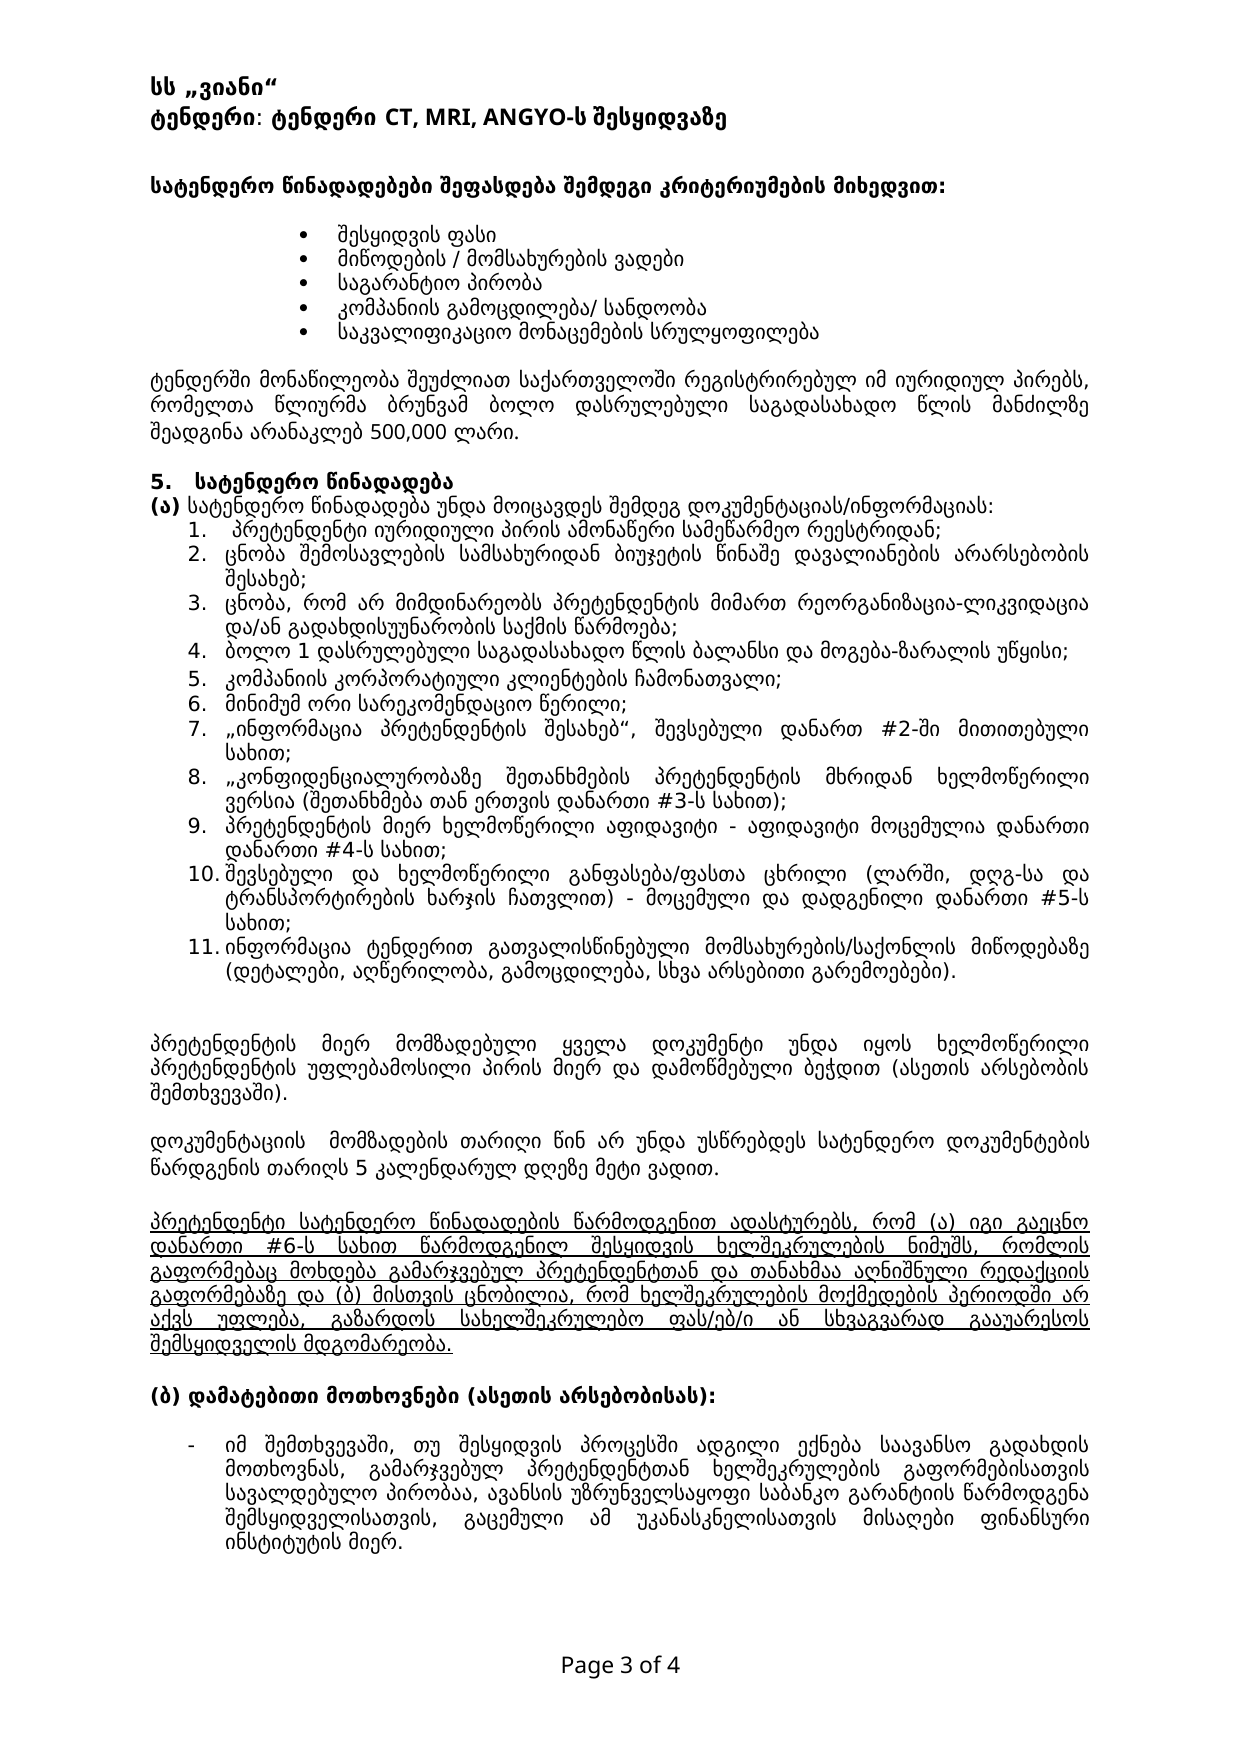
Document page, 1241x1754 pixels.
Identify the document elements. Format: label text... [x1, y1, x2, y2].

text ტენდერში მონაწილეობა შეუძლიათ საქართველოში რეგისტრირებულ იმ იურიდიულ პირებს, რომელთა წლიურმა ბრუნვამ ბოლო დასრულებული საგადასახადო წლის მანძილზე შეადგინა არანაკლებ 500,000 ლარი. [150, 368, 1090, 445]
list მინიმუმ ორი სარეკომენდაციო წერილი; [187, 692, 1090, 717]
list საგარანტიო პირობა [300, 271, 1090, 296]
list ინფორმაცია ტენდერით გათვალისწინებული მომსახურების/საქონლის მიწოდებაზე (დეტალები, აღწერილობა, გამოცდილება, სხვა არსებითი გარემოებები). [187, 935, 1090, 983]
text სატენდერო წინადადებები შეფასდება შემდეგი კრიტერიუმების მიხედვით: [150, 174, 1090, 198]
list „ინფორმაცია პრეტენდენტის შესახებ“, შევსებული დანართ #2-ში მითითებული სახით; [187, 717, 1090, 765]
list საკვალიფიკაციო მონაცემების სრულყოფილება [300, 320, 1090, 344]
list ცნობა, რომ არ მიმდინარეობს პრეტენდენტის მიმართ რეორგანიზაცია-ლიკვიდაცია და/ან გადახდისუუნარობის საქმის წარმოება; [187, 591, 1090, 639]
text პრეტენდენტი სატენდერო წინადადების წარმოდგენით ადასტურებს, რომ (ა) იგი გაეცნო დანართი #6-ს სახით წარმოდგენილ შესყიდვის ხელშეკრულების ნიმუშს, რომლის გაფორმებაც მოხდება გამარჯვებულ პრეტენდენტთან და თანახმაა აღნიშნული რედაქციის გაფორმებაზე და (ბ) მისთვის ცნობილია, რომ ხელშეკრულების მოქმედების პერიოდში არ აქვს უფლება, გაზარდოს სახელშეკრულებო ფას/ებ/ი ან სხვაგვარად გააუარესოს შემსყიდველის მდგომარეობა. [150, 1330, 1090, 1356]
text (ა) სატენდერო წინადადება უნდა მოიცავდეს შემდეგ დოკუმენტაციას/ინფორმაციას: [150, 494, 1090, 518]
list პრეტენდენტი იურიდიული პირის ამონაწერი სამეწარმეო რეესტრიდან; [187, 518, 1090, 542]
list იმ შემთხვევაში, თუ შესყიდვის პროცესში ადგილი ექნება საავანსო გადახდის მოთხოვნას, გამარჯვებულ პრეტენდენტთან ხელშეკრულების გაფორმებისათვის სავალდებულო პირობაა, ავანსის უზრუნველსაყოფი საბანკო გარანტიის წარმოდგენა შემსყიდველისათვის, გაცემული ამ უკანასკნელისათვის მისაღები ფინანსური ინსტიტუტის მიერ. [187, 1433, 1090, 1554]
list „კონფიდენციალურობაზე შეთანხმების პრეტენდენტის მხრიდან ხელმოწერილი ვერსია (შეთანხმება თან ერთვის დანართი #3-ს სახით); [187, 765, 1090, 814]
list კომპანიის კორპორატიული კლიენტების ჩამონათვალი; [187, 664, 1090, 692]
text (ბ) დამატებითი მოთხოვნები (ასეთის არსებობისას): [150, 1384, 1090, 1409]
list პრეტენდენტის მიერ ხელმოწერილი აფიდავიტი - აფიდავიტი მოცემულია დანართი დანართი #4-ს სახით; [187, 814, 1090, 862]
text დოკუმენტაციის მომზადების თარიღი წინ არ უნდა უსწრებდეს სატენდერო დოკუმენტების წარდგენის თარიღს 5 კალენდარულ დღეზე მეტი ვადით. [150, 1129, 1090, 1182]
text პრეტენდენტის მიერ მომზადებული ყველა დოკუმენტი უნდა იყოს ხელმოწერილი პრეტენდენტის უფლებამოსილი პირის მიერ და დამოწმებული ბეჭდით (ასეთის არსებობის შემთხვევაში). [150, 1032, 1090, 1105]
list ცნობა შემოსავლების სამსახურიდან ბიუჯეტის წინაშე დავალიანების არარსებობის შესახებ; [187, 542, 1090, 591]
list შევსებული და ხელმოწერილი განფასება/ფასთა ცხრილი (ლარში, დღგ-სა და ტრანსპორტირების ხარჯის ჩათვლით) - მოცემული და დადგენილი დანართი #5-ს სახით; [187, 862, 1090, 935]
list მიწოდების / მომსახურების ვადები [300, 247, 1090, 271]
list ბოლო 1 დასრულებული საგადასახადო წლის ბალანსი და მოგება-ზარალის უწყისი; [187, 639, 1090, 664]
list შესყიდვის ფასი [300, 223, 1090, 247]
list კომპანიის გამოცდილება/ სანდოობა [300, 296, 1090, 320]
list სატენდერო წინადადება [150, 470, 1090, 494]
